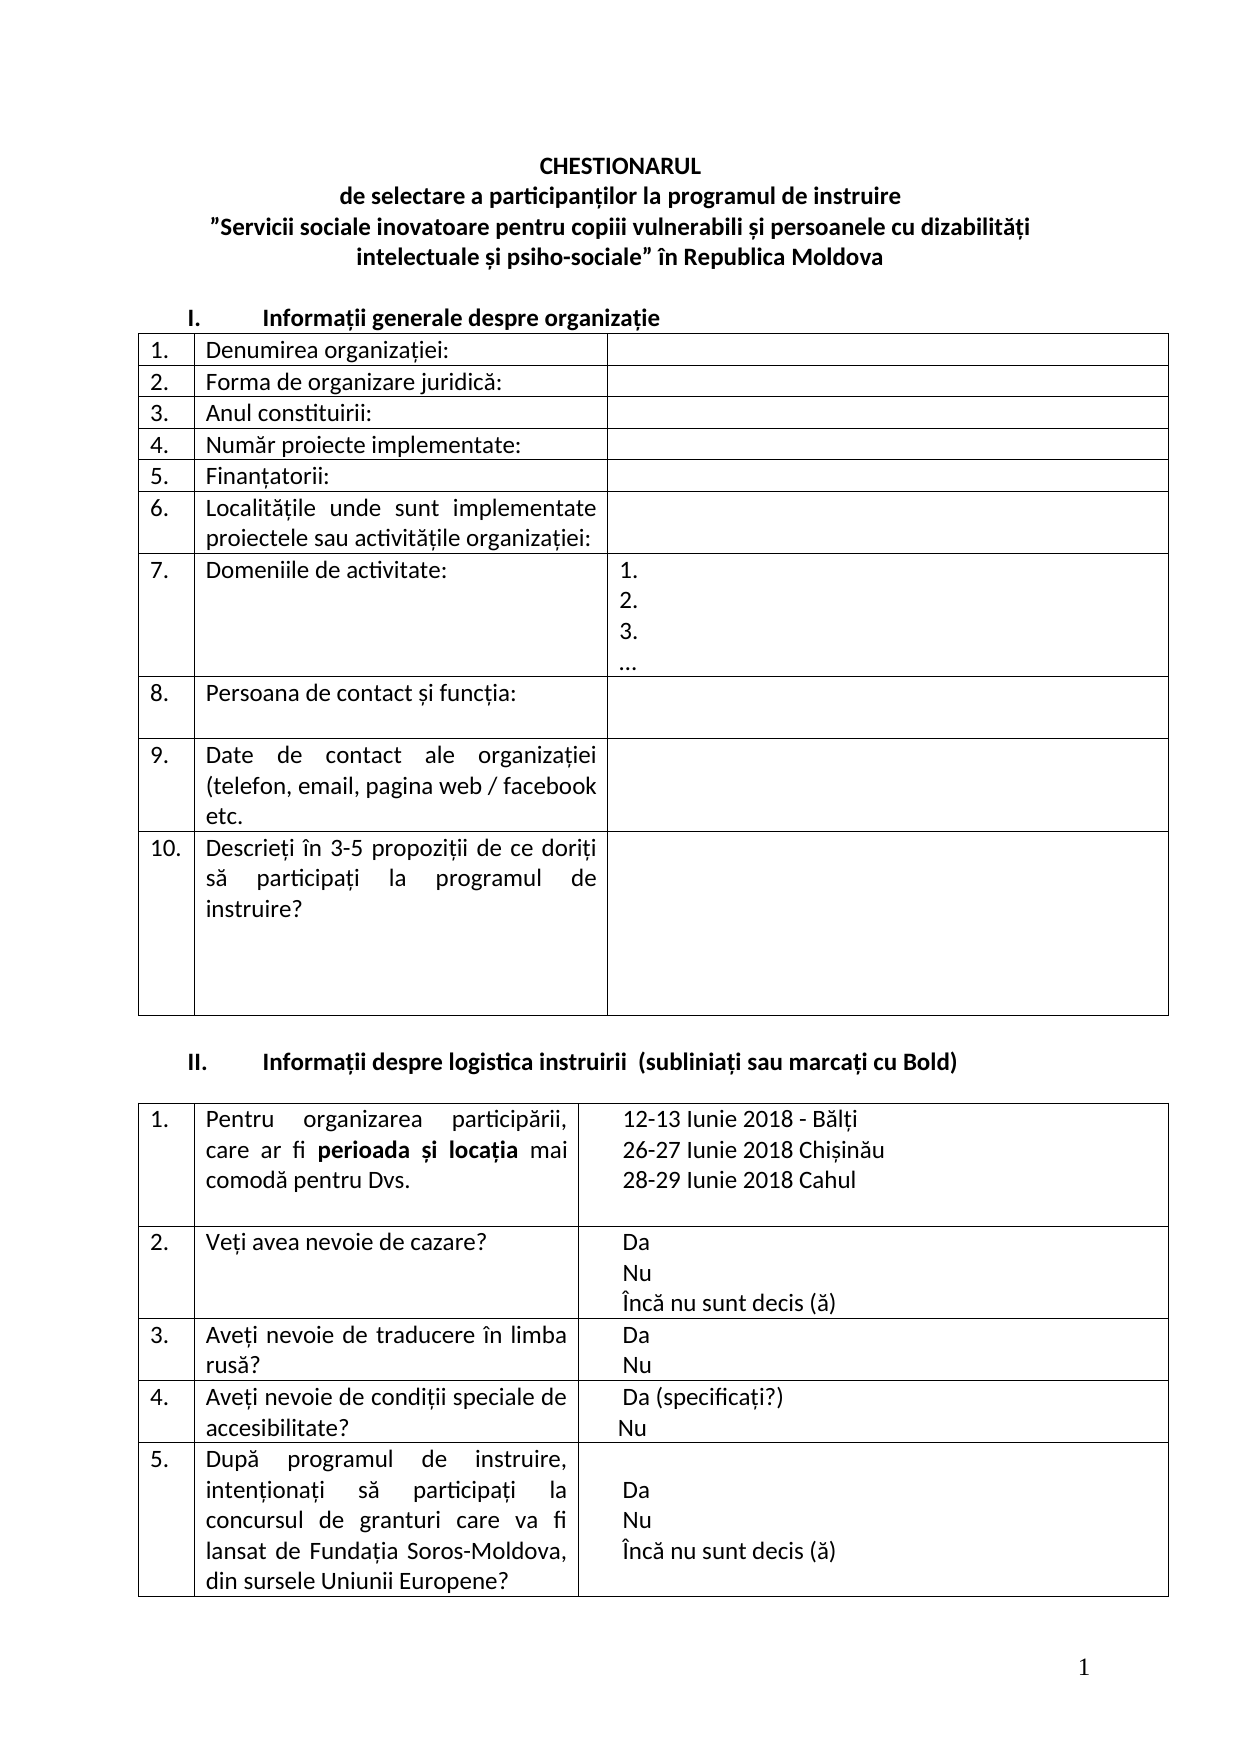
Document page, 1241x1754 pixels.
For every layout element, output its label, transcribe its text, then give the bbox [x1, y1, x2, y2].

text ”Servicii sociale inovatoare pentru copiii vulnerabili și persoanele cu dizabilități [150, 211, 1090, 242]
table_cell Da (specificați?) Nu [579, 1381, 1168, 1442]
table_header [608, 334, 1168, 365]
table_cell După programul de instruire, intenționați să participați la concursul de granturi care va fi lansat de Fundația Soros-Moldova, din sursele Uniunii Europene? [195, 1443, 578, 1596]
table_cell 5. [139, 1443, 194, 1596]
list Informații despre logistica instruirii (subliniați sau marcați cu Bold) [187, 1047, 1090, 1077]
list Informații generale despre organizație [187, 303, 1091, 333]
table_cell [608, 397, 1168, 428]
table_cell 10. [139, 832, 194, 1015]
table_cell Forma de organizare juridică: [195, 366, 607, 396]
table_cell Finanțatorii: [195, 460, 607, 491]
table_cell 4. [139, 1381, 194, 1442]
table_cell Număr proiecte implementate: [195, 429, 607, 459]
text CHESTIONARUL [150, 150, 1091, 181]
table_cell 1. 2. 3. … [608, 554, 1168, 676]
table_cell Veți avea nevoie de cazare? [195, 1227, 578, 1318]
table_cell 7. [139, 554, 194, 676]
table_cell Persoana de contact și funcția: [195, 677, 607, 738]
table_cell 9. [139, 739, 194, 831]
table_header 12-13 Iunie 2018 - Bălți 26-27 Iunie 2018 Chișinău 28-29 Iunie 2018 Cahul [579, 1104, 1168, 1226]
table_header Pentru organizarea participării, care ar fi perioada și locația mai comodă pentru Dvs. [195, 1104, 578, 1226]
table_header Denumirea organizației: [195, 334, 607, 365]
table_cell Aveți nevoie de condiții speciale de accesibilitate? [195, 1381, 578, 1442]
table_header 1. [139, 1104, 194, 1226]
table_cell 2. [139, 366, 194, 396]
table_cell Da Nu Încă nu sunt decis (ă) [579, 1443, 1168, 1596]
table_cell Localitățile unde sunt implementate proiectele sau activitățile organizației: [195, 492, 607, 553]
table_cell [608, 832, 1168, 1015]
table_cell Date de contact ale organizației (telefon, email, pagina web / facebook etc. [195, 739, 607, 831]
table_cell 5. [139, 460, 194, 491]
table_cell [608, 677, 1168, 738]
table_cell Da Nu [579, 1319, 1168, 1380]
table_cell Anul constituirii: [195, 397, 607, 428]
table_cell 4. [139, 429, 194, 459]
table_cell 6. [139, 492, 194, 553]
table_cell 2. [139, 1227, 194, 1318]
table_cell [608, 366, 1168, 396]
table_cell Aveți nevoie de traducere în limba rusă? [195, 1319, 578, 1380]
table_header 1. [139, 334, 194, 365]
table_cell [608, 739, 1168, 831]
table_cell Da Nu Încă nu sunt decis (ă) [579, 1227, 1168, 1318]
table_cell Domeniile de activitate: [195, 554, 607, 676]
table_cell Descrieți în 3-5 propoziții de ce doriți să participați la programul de instruire? [195, 832, 607, 1015]
table_cell 3. [139, 397, 194, 428]
table_cell [608, 429, 1168, 459]
text de selectare a participanților la programul de instruire [150, 181, 1091, 211]
table_cell [608, 460, 1168, 491]
table_cell 8. [139, 677, 194, 738]
table_cell [608, 492, 1168, 553]
table_cell 3. [139, 1319, 194, 1380]
text intelectuale și psiho-sociale” în Republica Moldova [150, 242, 1090, 272]
